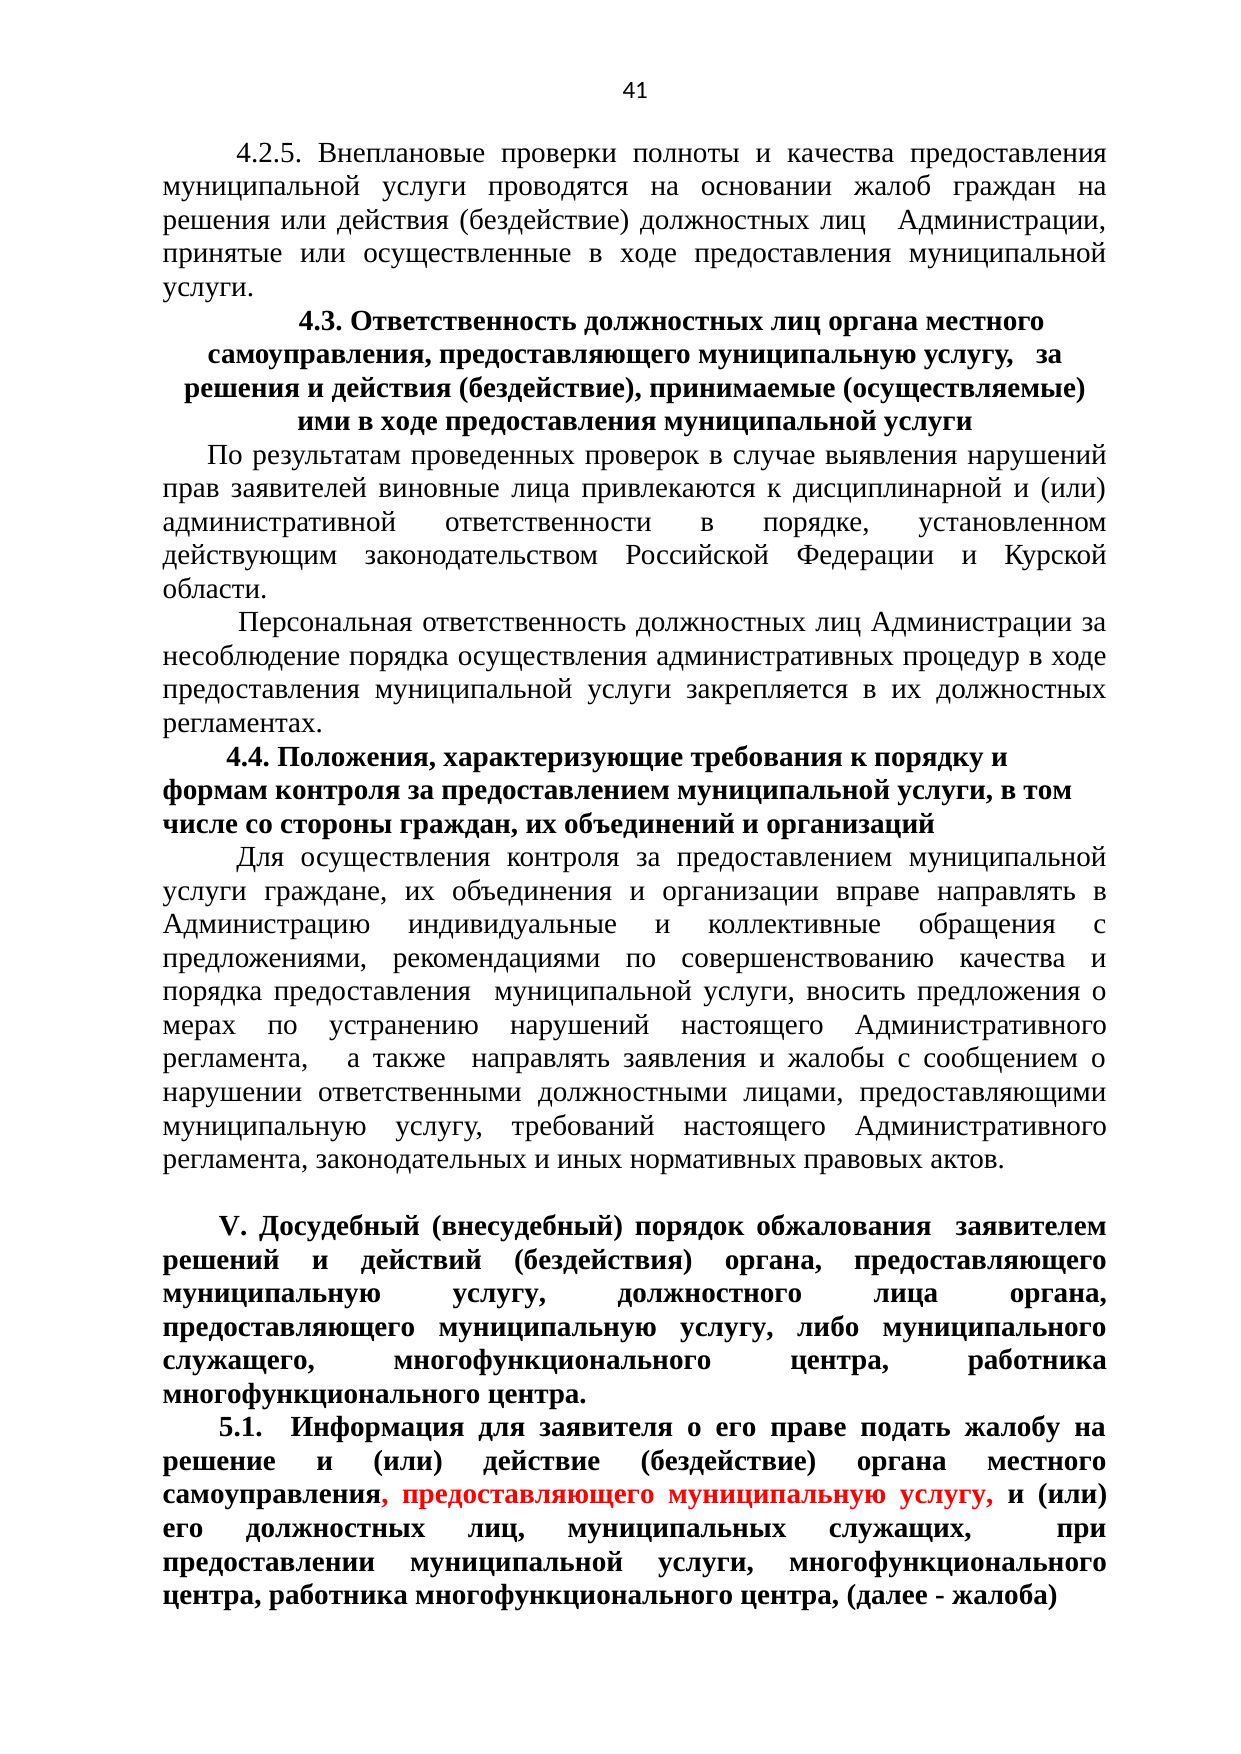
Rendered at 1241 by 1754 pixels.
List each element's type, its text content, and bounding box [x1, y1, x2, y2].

text Персональная ответственность должностных лиц Администрации за несоблюдение порядка осуществления административных процедур в ходе предоставления муниципальной услуги закрепляется в их должностных регламентах. [162, 604, 1107, 739]
text 4.2.5. Внеплановые проверки полноты и качества предоставления муниципальной услуги проводятся на основании жалоб граждан на решения или действия (бездействие) должностных лиц Администрации, принятые или осуществленные в ходе предоставления муниципальной услуги. [162, 135, 1107, 303]
text 4.4. Положения, характеризующие требования к порядку и формам контроля за предоставлением муниципальной услуги, в том числе со стороны граждан, их объединений и организаций [162, 739, 1107, 839]
text 4.3. Ответственность должностных лиц органа местного самоуправления, предоставляющего муниципальную услугу, за решения и действия (бездействие), принимаемые (осуществляемые) ими в ходе предоставления муниципальной услуги [162, 303, 1107, 437]
text Для осуществления контроля за предоставлением муниципальной услуги граждане, их объединения и организации вправе направлять в Администрацию индивидуальные и коллективные обращения с предложениями, рекомендациями по совершенствованию качества и порядка предоставления муниципальной услуги, вносить предложения о мерах по устранению нарушений настоящего Административного регламента, а также направлять заявления и жалобы с сообщением о нарушении ответственными должностными лицами, предоставляющими муниципальную услугу, требований настоящего Административного регламента, законодательных и иных нормативных правовых актов. [162, 839, 1107, 1175]
text По результатам проведенных проверок в случае выявления нарушений прав заявителей виновные лица привлекаются к дисциплинарной и (или) административной ответственности в порядке, установленном действующим законодательством Российской Федерации и Курской области. [162, 437, 1107, 604]
text 5.1. Информация для заявителя о его праве подать жалобу на решение и (или) действие (бездействие) органа местного самоуправления, предоставляющего муниципальную услугу, и (или) его должностных лиц, муниципальных служащих, при предоставлении муниципальной услуги, многофункционального центра, работника многофункционального центра, (далее - жалоба) [162, 1409, 1107, 1611]
text V. Досудебный (внесудебный) порядок обжалования заявителем решений и действий (бездействия) органа, предоставляющего муниципальную услугу, должностного лица органа, предоставляющего муниципальную услугу, либо муниципального служащего, многофункционального центра, работника многофункционального центра. [162, 1208, 1107, 1409]
